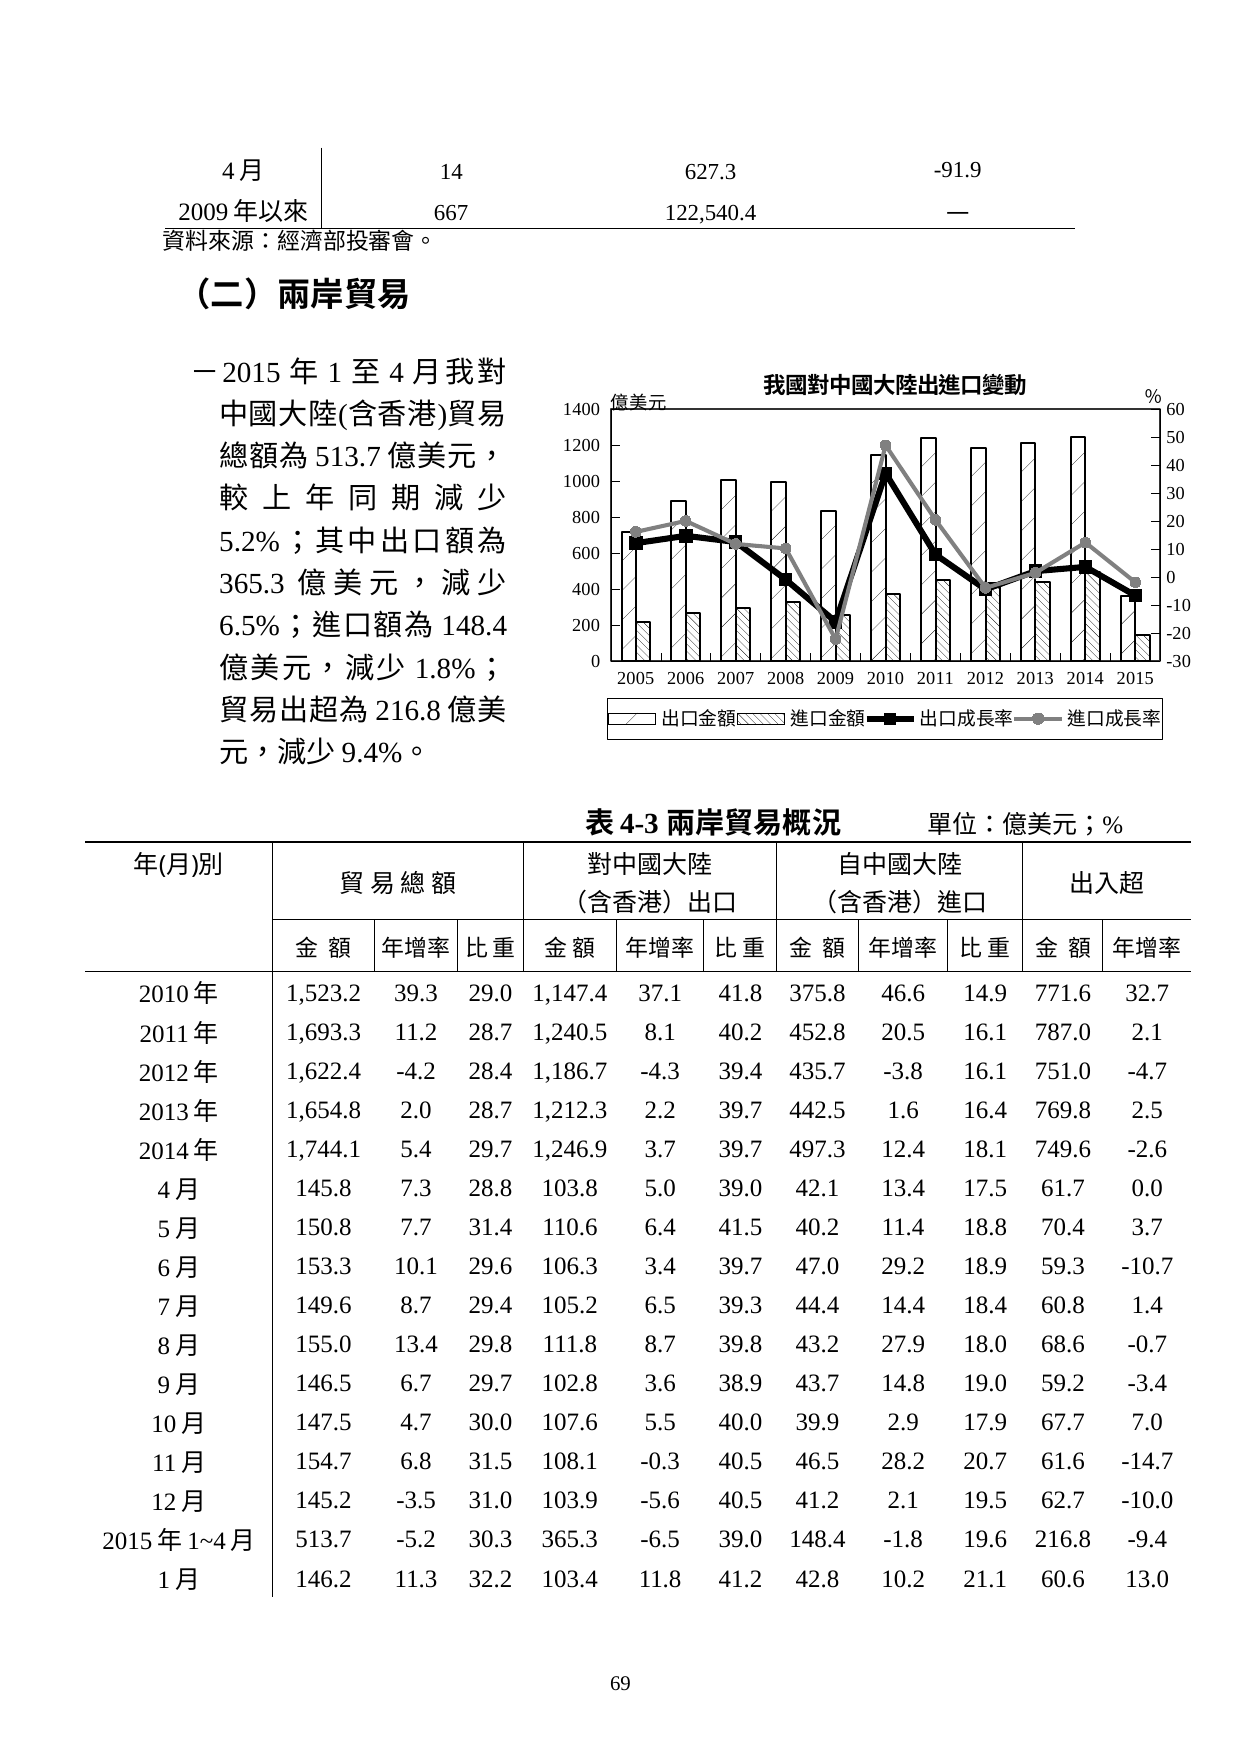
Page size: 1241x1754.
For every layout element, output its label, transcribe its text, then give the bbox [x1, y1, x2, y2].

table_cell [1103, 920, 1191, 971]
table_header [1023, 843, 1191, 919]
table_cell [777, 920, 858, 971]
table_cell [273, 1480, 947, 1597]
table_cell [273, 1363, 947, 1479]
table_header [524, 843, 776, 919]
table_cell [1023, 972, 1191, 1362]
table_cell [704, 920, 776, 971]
text －2015年1至4月我對中國大陸(含香港)貿易總額為513.7億美元，較上年同期減少5.2%；其中出口額為365.3億美元，減少6.5%；進口額為148.4億美元，減少1.8%；貿易出超為216.8億美元，減少9.4%。 [190, 348, 507, 771]
text 資料來源：經濟部投審會。 [162, 229, 1078, 254]
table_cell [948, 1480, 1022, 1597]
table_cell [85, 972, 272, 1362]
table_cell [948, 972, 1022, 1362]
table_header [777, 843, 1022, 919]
text 表4-3 兩岸貿易概況 單位：億美元；% [177, 800, 1123, 841]
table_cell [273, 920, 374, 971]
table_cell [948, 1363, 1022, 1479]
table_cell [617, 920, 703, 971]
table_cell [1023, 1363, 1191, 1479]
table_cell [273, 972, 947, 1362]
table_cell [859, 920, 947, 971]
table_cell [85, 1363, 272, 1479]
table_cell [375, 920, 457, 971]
subtitle （二）兩岸貿易 [177, 254, 1063, 329]
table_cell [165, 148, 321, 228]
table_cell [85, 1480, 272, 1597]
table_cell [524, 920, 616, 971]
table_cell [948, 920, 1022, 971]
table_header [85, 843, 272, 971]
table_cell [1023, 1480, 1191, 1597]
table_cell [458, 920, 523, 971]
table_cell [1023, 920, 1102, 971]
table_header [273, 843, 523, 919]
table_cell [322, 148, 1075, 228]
